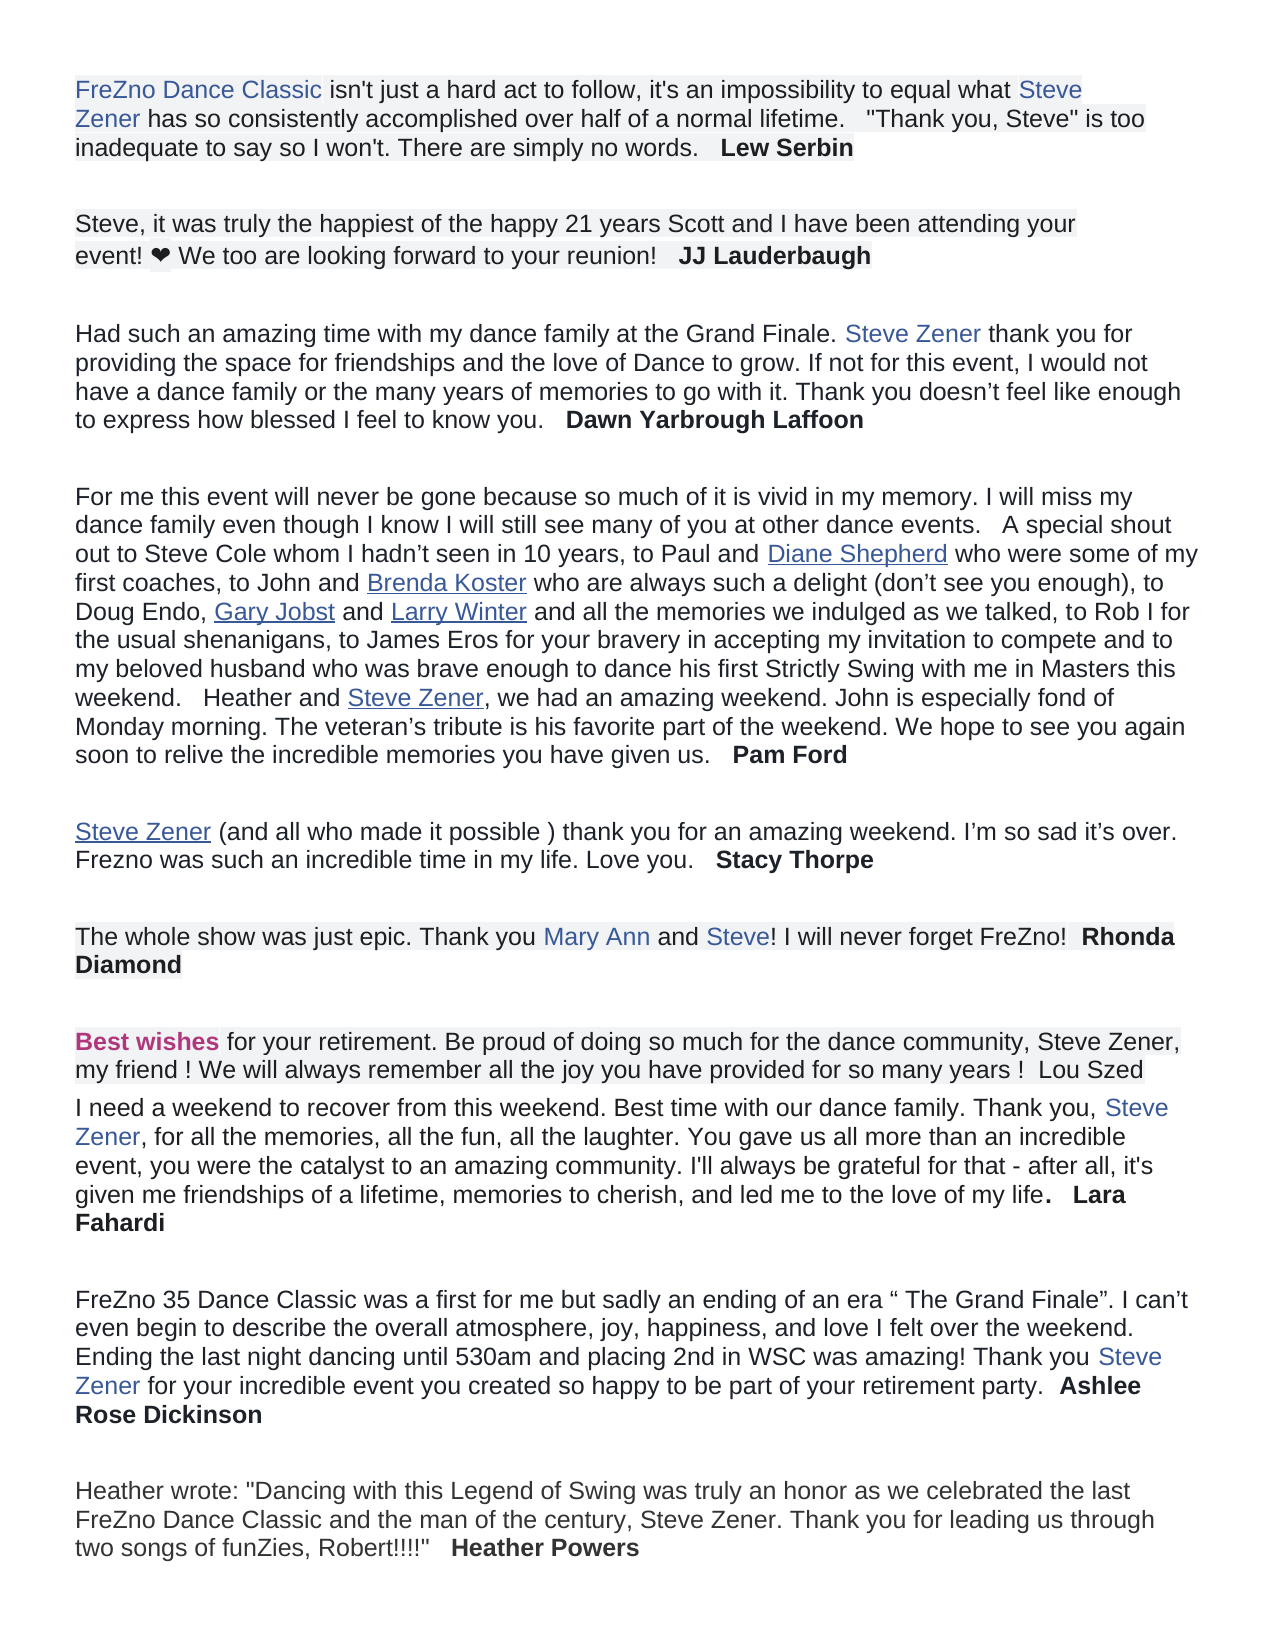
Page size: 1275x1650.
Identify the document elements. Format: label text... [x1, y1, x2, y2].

text Steve, it was truly the happiest of the happy 21 years Scott and I have been attending your event! ❤️ We too are looking forward to your reunion! JJ Lauderbaugh [75, 209, 1200, 272]
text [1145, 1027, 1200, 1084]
text For me this event will never be gone because so much of it is vivid in my memory. I will miss my dance family even though I know I will still see many of you at other dance events. A special shout out to Steve Cole whom I hadn’t seen in 10 years, to Paul and Diane Shepherd who were some of my first coaches, to John and Brenda Koster who are always such a delight (don’t see you enough), to Doug Endo, Gary Jobst and Larry Winter and all the memories we indulged as we talked, to Rob I for the usual shenanigans, to James Eros for your bravery in accepting my invitation to compete and to my beloved husband who was brave enough to dance his first Strictly Swing with me in Masters this weekend. Heather and Steve Zener, we had an amazing weekend. John is especially fond of Monday morning. The veteran’s tribute is his favorite part of the weekend. We hope to see you again soon to relive the incredible memories you have given us. Pam Ford [75, 482, 1200, 769]
text FreZno Dance Classic isn't just a hard act to follow, it's an impossibility to equal what Steve Zener has so consistently accomplished over half of a normal lifetime. "Thank you, Steve" is too inadequate to say so I won't. There are simply no words. Lew Serbin [75, 75, 1200, 161]
text Had such an amazing time with my dance family at the Grand Finale. Steve Zener thank you for providing the space for friendships and the love of Dance to grow. If not for this event, I would not have a dance family or the many years of memories to go with it. Thank you doesn’t feel like enough to express how blessed I feel to know you. Dawn Yarbrough Laffoon [864, 319, 1200, 434]
text I need a weekend to recover from this weekend. Best time with our dance family. Thank you, Steve Zener, for all the memories, all the fun, all the laughter. You gave us all more than an incredible event, you were the catalyst to an amazing community. I'll always be grateful for that - after all, it's given me friendships of a lifetime, memories to cherish, and led me to the love of my life. Lara Fahardi [75, 1093, 1200, 1237]
text Steve Zener (and all who made it possible ) thank you for an amazing weekend. I’m so sad it’s over. Frezno was such an incredible time in my life. Love you. Stacy Thorpe [874, 817, 1200, 874]
text Heather wrote: "Dancing with this Legend of Swing was truly an honor as we celebrated the last FreZno Dance Classic and the man of the century, Steve Zener. Thank you for leading us through two songs of funZies, Robert!!!!" Heather Powers [75, 1476, 1200, 1562]
text FreZno 35 Dance Classic was a first for me but sadly an ending of an era “ The Grand Finale”. I can’t even begin to describe the overall atmosphere, joy, happiness, and love I felt over the weekend. Ending the last night dancing until 530am and placing 2nd in WSC was amazing! Thank you Steve Zener for your incredible event you created so happy to be part of your retirement party. Ashlee Rose Dickinson [75, 1285, 1200, 1428]
text The whole show was just epic. Thank you Mary Ann and Steve! I will never forget FreZno! Rhonda Diamond [182, 922, 1200, 979]
